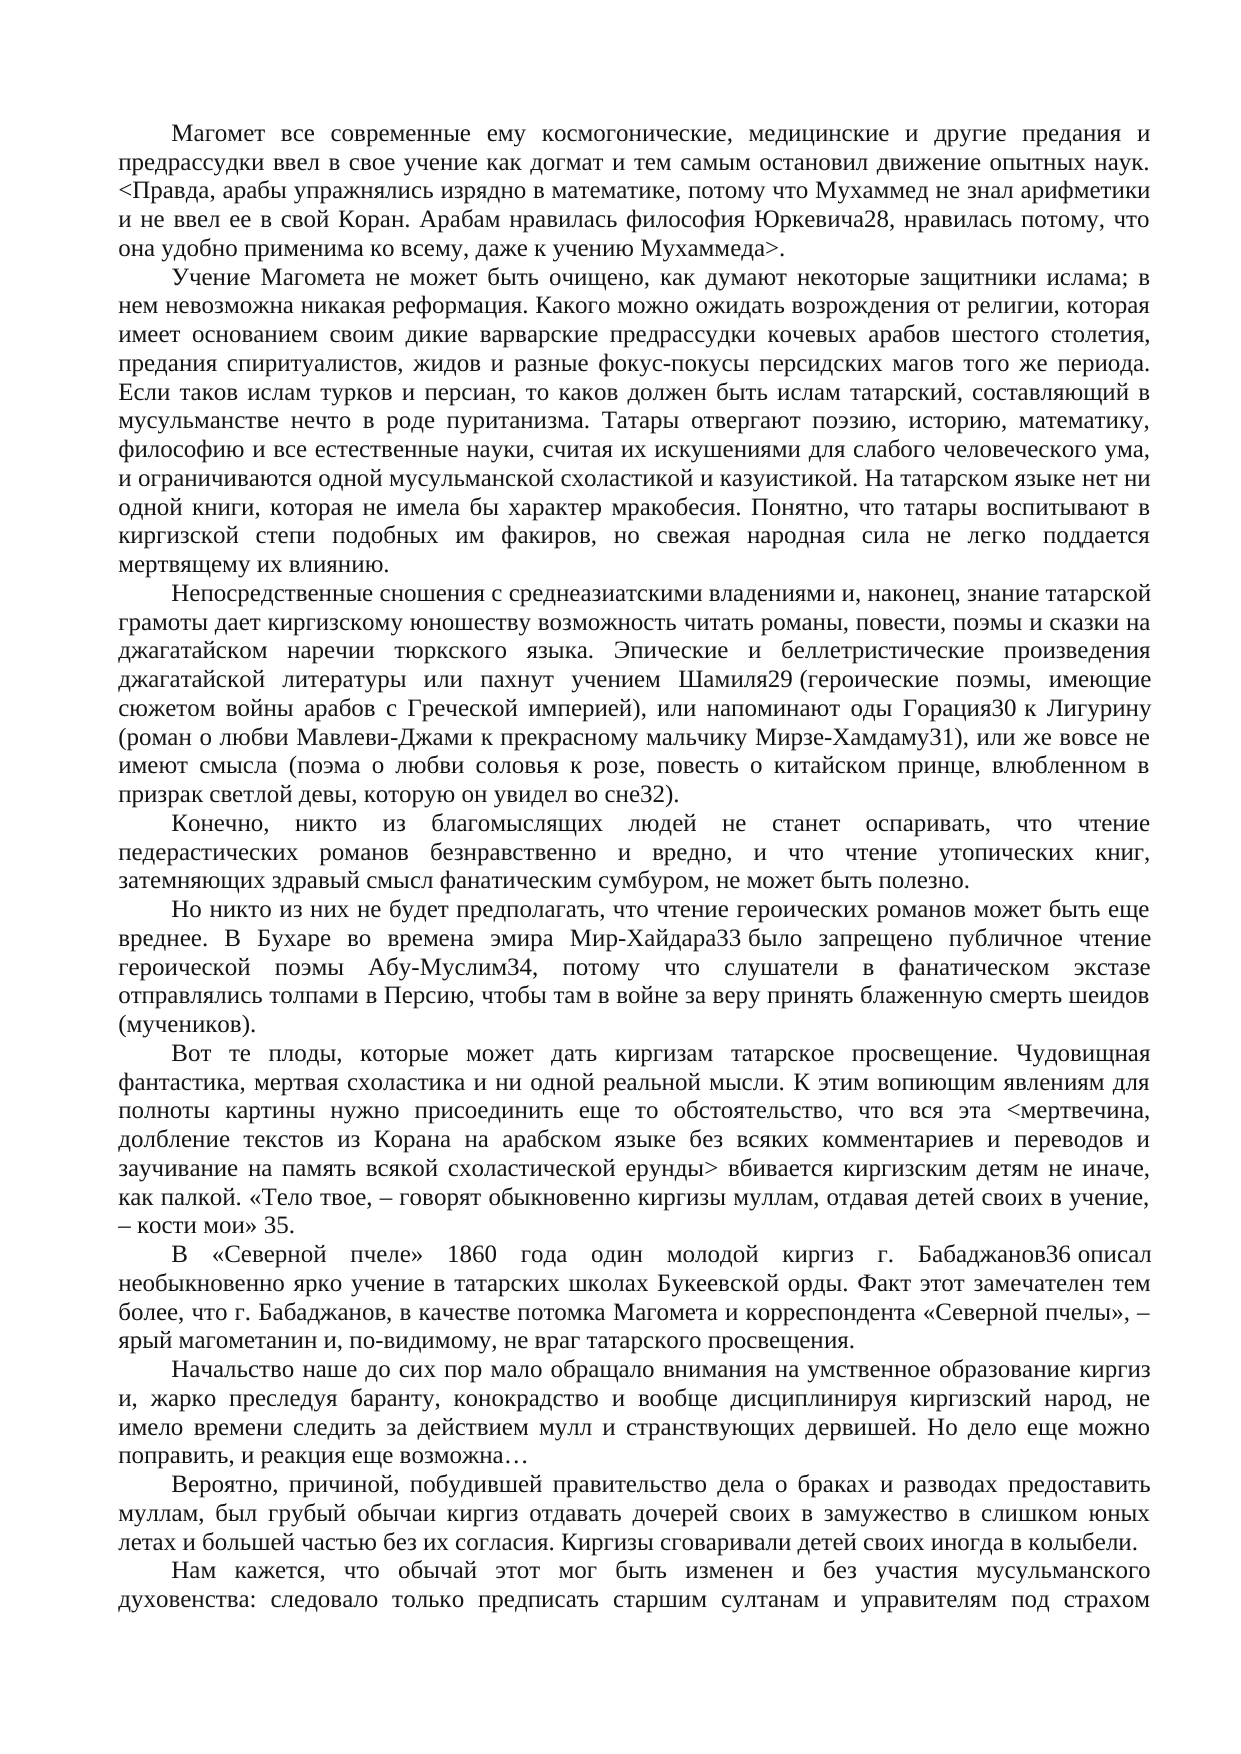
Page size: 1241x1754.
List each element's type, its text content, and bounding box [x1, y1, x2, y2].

text В «Северной пчеле» 1860 года один молодой киргиз г. Бабаджанов36 описал необыкновенно ярко учение в татарских школах Букеевской орды. Факт этот замечателен тем более, что г. Бабаджанов, в качестве потомка Магомета и корреспондента «Северной пчелы», – ярый магометанин и, по-видимому, не враг татарского просвещения. [118, 1239, 1152, 1354]
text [118, 1556, 1152, 1613]
text Вот те плоды, которые может дать киргизам татарское просвещение. Чудовищная фантастика, мертвая схоластика и ни одной реальной мысли. К этим вопиющим явлениям для полноты картины нужно присоединить еще то обстоятельство, что вся эта <мертвечина, долбление текстов из Корана на арабском языке без всяких комментариев и переводов и заучивание на память всякой схоластической ерунды> вбивается киргизским детям не иначе, как палкой. «Тело твое, – говорят обыкновенно киргизы муллам, отдавая детей своих в учение, – кости мои» 35. [118, 1038, 1152, 1239]
text Вероятно, причиной, побудившей правительство дела о браках и разводах предоставить муллам, был грубый обычаи киргиз отдавать дочерей своих в замужество в слишком юных летах и большей частью без их согласия. Киргизы сговаривали детей своих иногда в колыбели. [118, 1469, 1152, 1556]
text Начальство наше до сих пор мало обращало внимания на умственное образование киргиз и, жарко преследуя баранту, конокрадство и вообще дисциплинируя киргизский народ, не имело времени следить за действием мулл и странствующих дервишей. Но дело еще можно поправить, и реакция еще возможна… [118, 1354, 1152, 1469]
text Учение Магомета не может быть очищено, как думают некоторые защитники ислама; в нем невозможна никакая реформация. Какого можно ожидать возрождения от религии, которая имеет основанием своим дикие варварские предрассудки кочевых арабов шестого столетия, предания спиритуалистов, жидов и разные фокус-покусы персидских магов того же периода. Если таков ислам турков и персиан, то каков должен быть ислам татарский, составляющий в мусульманстве нечто в роде пуританизма. Татары отвергают поэзию, историю, математику, философию и все естественные науки, считая их искушениями для слабого человеческого ума, и ограничиваются одной мусульманской схоластикой и казуистикой. На татарском языке нет ни одной книги, которая не имела бы характер мракобесия. Понятно, что татары воспитывают в киргизской степи подобных им факиров, но свежая народная сила не легко поддается мертвящему их влиянию. [118, 262, 1152, 578]
text Конечно, никто из благомыслящих людей не станет оспаривать, что чтение педерастических романов безнравственно и вредно, и что чтение утопических книг, затемняющих здравый смысл фанатическим сумбуром, не может быть полезно. [118, 808, 1152, 894]
text Магомет все современные ему космогонические, медицинские и другие предания и предрассудки ввел в свое учение как догмат и тем самым остановил движение опытных наук. <Правда, арабы упражнялись изрядно в математике, потому что Мухаммед не знал арифметики и не ввел ее в свой Коран. Арабам нравилась философия Юркевича28, нравилась потому, что она удобно применима ко всему, даже к учению Мухаммеда>. [118, 118, 1152, 262]
text Непосредственные сношения с среднеазиатскими владениями и, наконец, знание татарской грамоты дает киргизскому юношеству возможность читать романы, повести, поэмы и сказки на джагатайском наречии тюркского языка. Эпические и беллетристические произведения джагатайской литературы или пахнут учением Шамиля29 (героические поэмы, имеющие сюжетом войны арабов с Греческой империей), или напоминают оды Горация30 к Лигурину (роман о любви Мавлеви-Джами к прекрасному мальчику Мирзе-Хамдаму31), или же вовсе не имеют смысла (поэма о любви соловья к розе, повесть о китайском принце, влюбленном в призрак светлой девы, которую он увидел во сне32). [118, 578, 1152, 808]
text Но никто из них не будет предполагать, что чтение героических романов может быть еще вреднее. В Бухаре во времена эмира Мир-Хайдара33 было запрещено публичное чтение героической поэмы Абу-Муслим34, потому что слушатели в фанатическом экстазе отправлялись толпами в Персию, чтобы там в войне за веру принять блаженную смерть шеидов (мучеников). [118, 894, 1152, 1038]
